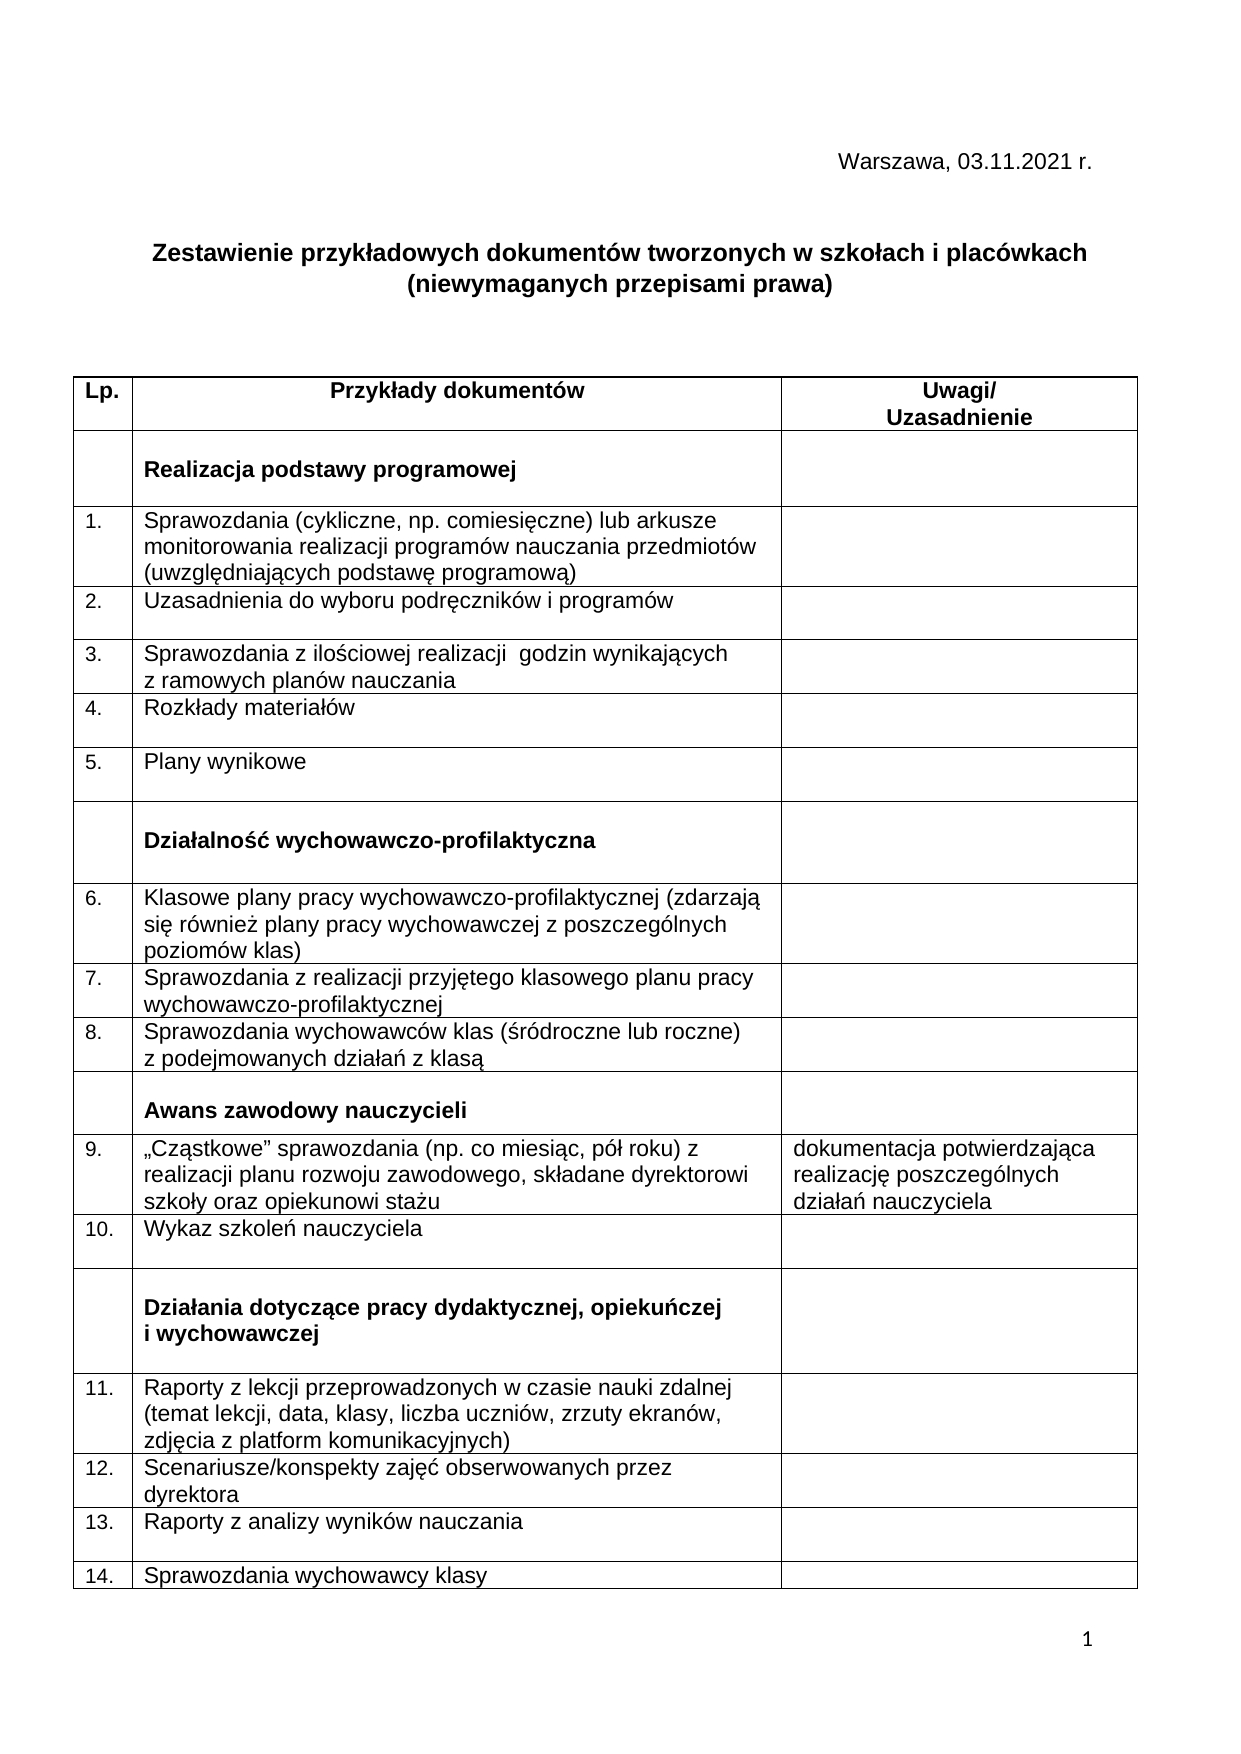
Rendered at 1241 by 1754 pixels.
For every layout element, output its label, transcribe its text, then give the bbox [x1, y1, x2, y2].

table_cell Realizacja podstawy programowej [133, 431, 781, 506]
table_cell [74, 694, 132, 747]
table_cell [74, 1374, 132, 1453]
table_cell [74, 587, 132, 639]
table_cell Rozkłady materiałów [133, 694, 781, 747]
table_cell Awans zawodowy nauczycieli [133, 1072, 781, 1134]
table_cell [74, 1562, 132, 1588]
table_cell Sprawozdania z ilościowej realizacji godzin wynikających z ramowych planów nauczania [133, 640, 781, 693]
table_header Lp. [74, 378, 132, 430]
table_cell [74, 964, 132, 1017]
table_cell [782, 1454, 1137, 1507]
table_cell [74, 1508, 132, 1561]
table_cell „Cząstkowe” sprawozdania (np. co miesiąc, pół roku) z realizacji planu rozwoju zawodowego, składane dyrektorowi szkoły oraz opiekunowi stażu [133, 1135, 781, 1214]
table_cell Działania dotyczące pracy dydaktycznej, opiekuńczej i wychowawczej [133, 1269, 781, 1373]
table_cell [782, 640, 1137, 693]
table_cell [782, 431, 1137, 506]
text Warszawa, 03.11.2021 r. [148, 148, 1093, 174]
table_cell [74, 507, 132, 586]
table_cell [782, 1562, 1137, 1588]
table_cell [74, 431, 132, 506]
table_cell [782, 507, 1137, 586]
table_cell Wykaz szkoleń nauczyciela [133, 1215, 781, 1268]
table_cell [74, 748, 132, 801]
table_cell Raporty z lekcji przeprowadzonych w czasie nauki zdalnej (temat lekcji, data, klasy, liczba uczniów, zrzuty ekranów, zdjęcia z platform komunikacyjnych) [133, 1374, 781, 1453]
table_cell [74, 1269, 132, 1373]
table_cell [133, 1562, 781, 1588]
table_cell [782, 964, 1137, 1017]
table_cell Sprawozdania z realizacji przyjętego klasowego planu pracy wychowawczo-profilaktycznej [133, 964, 781, 1017]
table_cell Uzasadnienia do wyboru podręczników i programów [133, 587, 781, 639]
table_cell [782, 1269, 1137, 1373]
table_cell [782, 748, 1137, 801]
table_cell Scenariusze/konspekty zajęć obserwowanych przez dyrektora [133, 1454, 781, 1507]
table_cell [74, 1018, 132, 1071]
table_cell [74, 1135, 132, 1214]
table_cell Raporty z analizy wyników nauczania [133, 1508, 781, 1561]
table_cell [782, 1018, 1137, 1071]
table_cell Działalność wychowawczo-profilaktyczna [133, 802, 781, 883]
table_cell [782, 1072, 1137, 1134]
table_cell [74, 884, 132, 963]
table_cell [74, 1072, 132, 1134]
text (niewymaganych przepisami prawa) [148, 269, 1093, 298]
text Zestawienie przykładowych dokumentów tworzonych w szkołach i placówkach [148, 238, 1093, 267]
table_header Przykłady dokumentów [133, 378, 781, 430]
table_cell [74, 1215, 132, 1268]
table_cell [782, 1215, 1137, 1268]
table_cell Sprawozdania (cykliczne, np. comiesięczne) lub arkusze monitorowania realizacji programów nauczania przedmiotów (uwzględniających podstawę programową) [133, 507, 781, 586]
table_cell [74, 802, 132, 883]
table_cell Plany wynikowe [133, 748, 781, 801]
table_header Uwagi/ Uzasadnienie [782, 378, 1137, 430]
table_cell dokumentacja potwierdzająca realizację poszczególnych działań nauczyciela [782, 1135, 1137, 1214]
table_cell Sprawozdania wychowawców klas (śródroczne lub roczne) z podejmowanych działań z klasą [133, 1018, 781, 1071]
table_cell Klasowe plany pracy wychowawczo-profilaktycznej (zdarzają się również plany pracy wychowawczej z poszczególnych poziomów klas) [133, 884, 781, 963]
table_cell [74, 1454, 132, 1507]
table_cell [782, 802, 1137, 883]
table_cell [782, 694, 1137, 747]
table_cell [782, 1374, 1137, 1453]
table_cell [782, 587, 1137, 639]
table_cell [782, 884, 1137, 963]
table_cell [782, 1508, 1137, 1561]
table_cell [74, 640, 132, 693]
